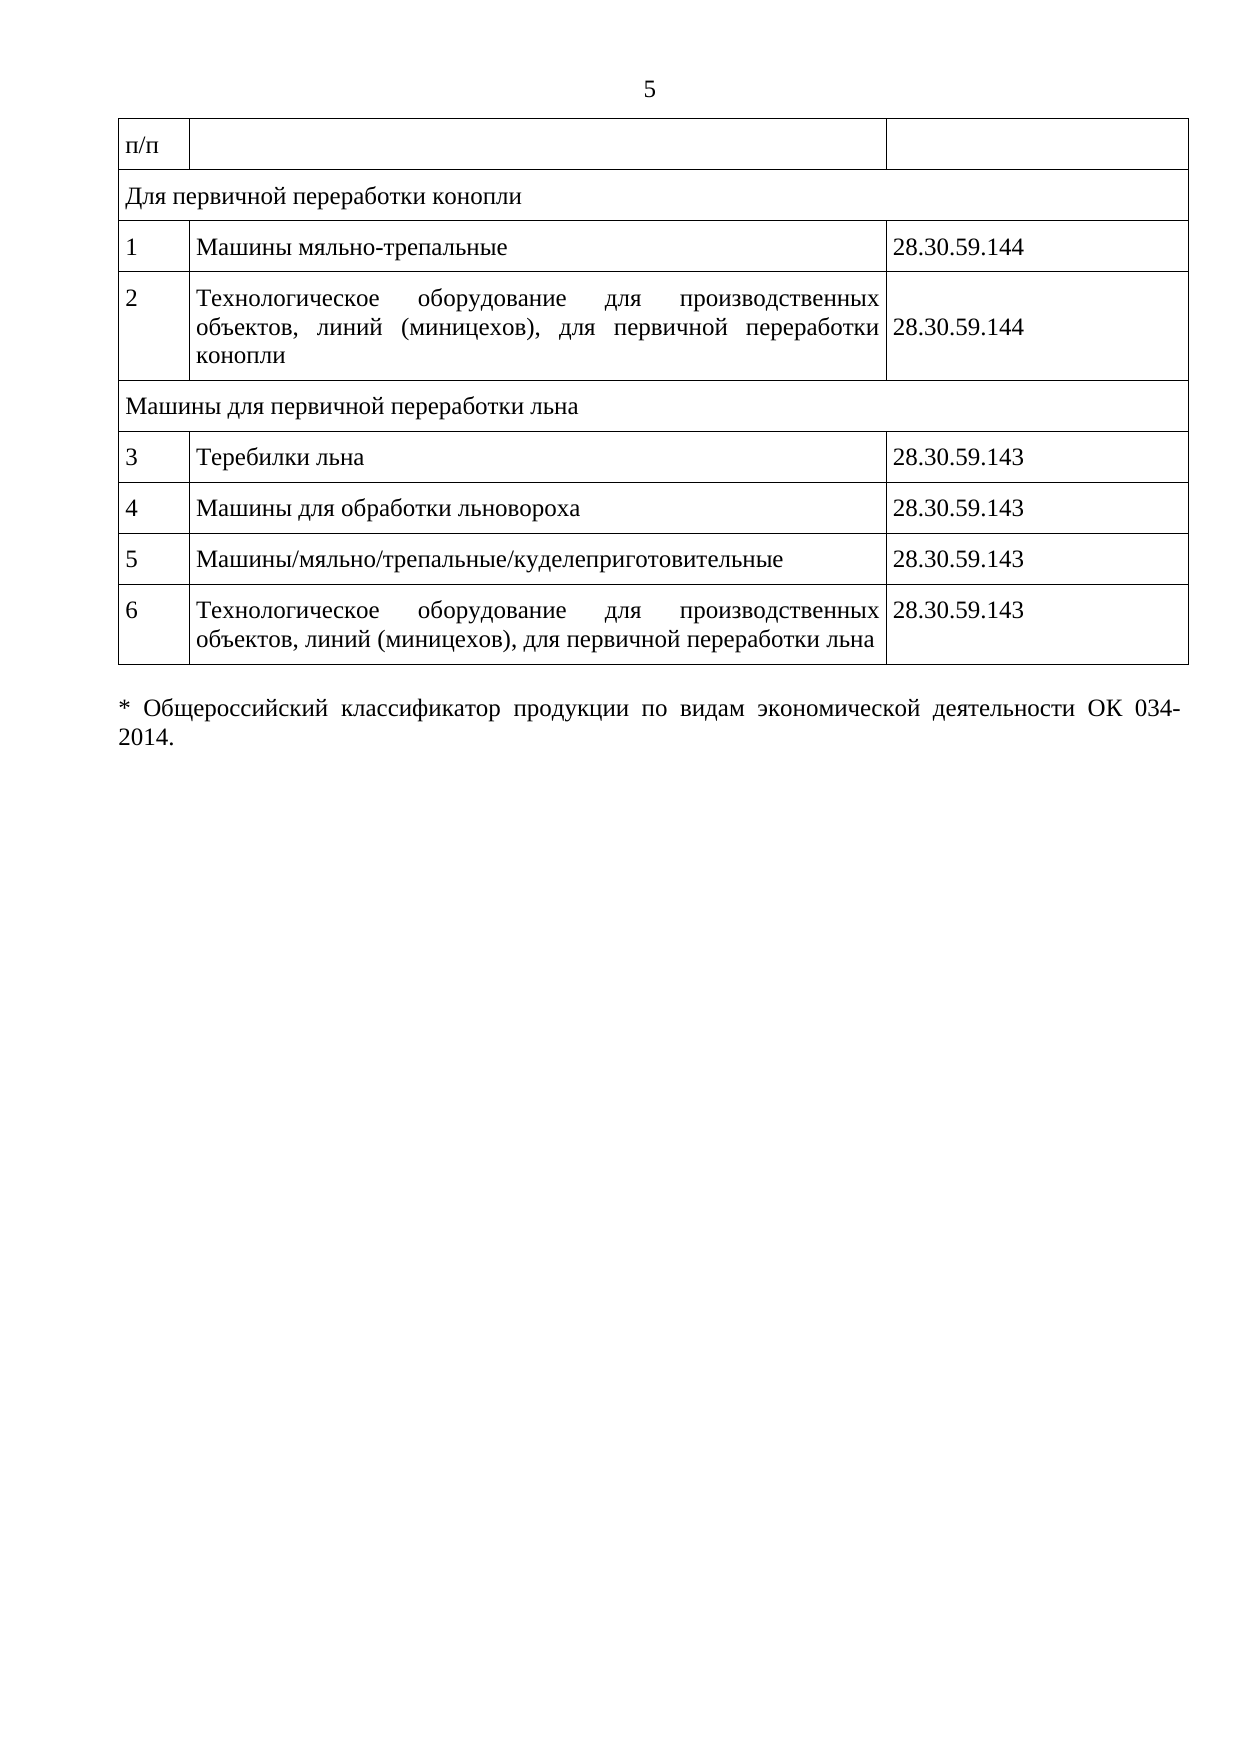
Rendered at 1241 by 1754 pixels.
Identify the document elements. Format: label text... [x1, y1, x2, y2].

table_cell 28.30.59.143 [887, 483, 1188, 533]
table_cell 1 [119, 221, 189, 271]
table_header № п/п [119, 119, 189, 169]
table_cell 5 [119, 534, 189, 584]
table_cell Машины/мяльно/трепальные/куделеприготовительные [190, 534, 886, 584]
table_cell Технологическое оборудование для производственных объектов, линий (миницехов), для первичной переработки конопли [190, 272, 886, 380]
table_cell 28.30.59.144 [887, 272, 1188, 380]
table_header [190, 119, 886, 169]
table_cell 28.30.59.143 [887, 534, 1188, 584]
text * Общероссийский классификатор продукции по видам экономической деятельности ОК 034-2014. [118, 693, 1181, 751]
table_cell Машины мяльно-трепальные [190, 221, 886, 271]
table_cell 28.30.59.144 [887, 221, 1188, 271]
table_cell 28.30.59.143 [887, 432, 1188, 482]
table_cell 4 [119, 483, 189, 533]
table_cell Технологическое оборудование для производственных объектов, линий (миницехов), для первичной переработки льна [190, 585, 886, 664]
table_cell 2 [119, 272, 189, 380]
table_header Коды * [887, 119, 1188, 169]
table_cell 28.30.59.143 [887, 585, 1188, 664]
table_cell Машины для первичной переработки льна [119, 381, 1188, 431]
table_cell Для первичной переработки конопли [119, 170, 1188, 220]
table_cell Машины для обработки льновороха [190, 483, 886, 533]
table_cell 3 [119, 432, 189, 482]
table_cell 6 [119, 585, 189, 664]
table_cell Теребилки льна [190, 432, 886, 482]
